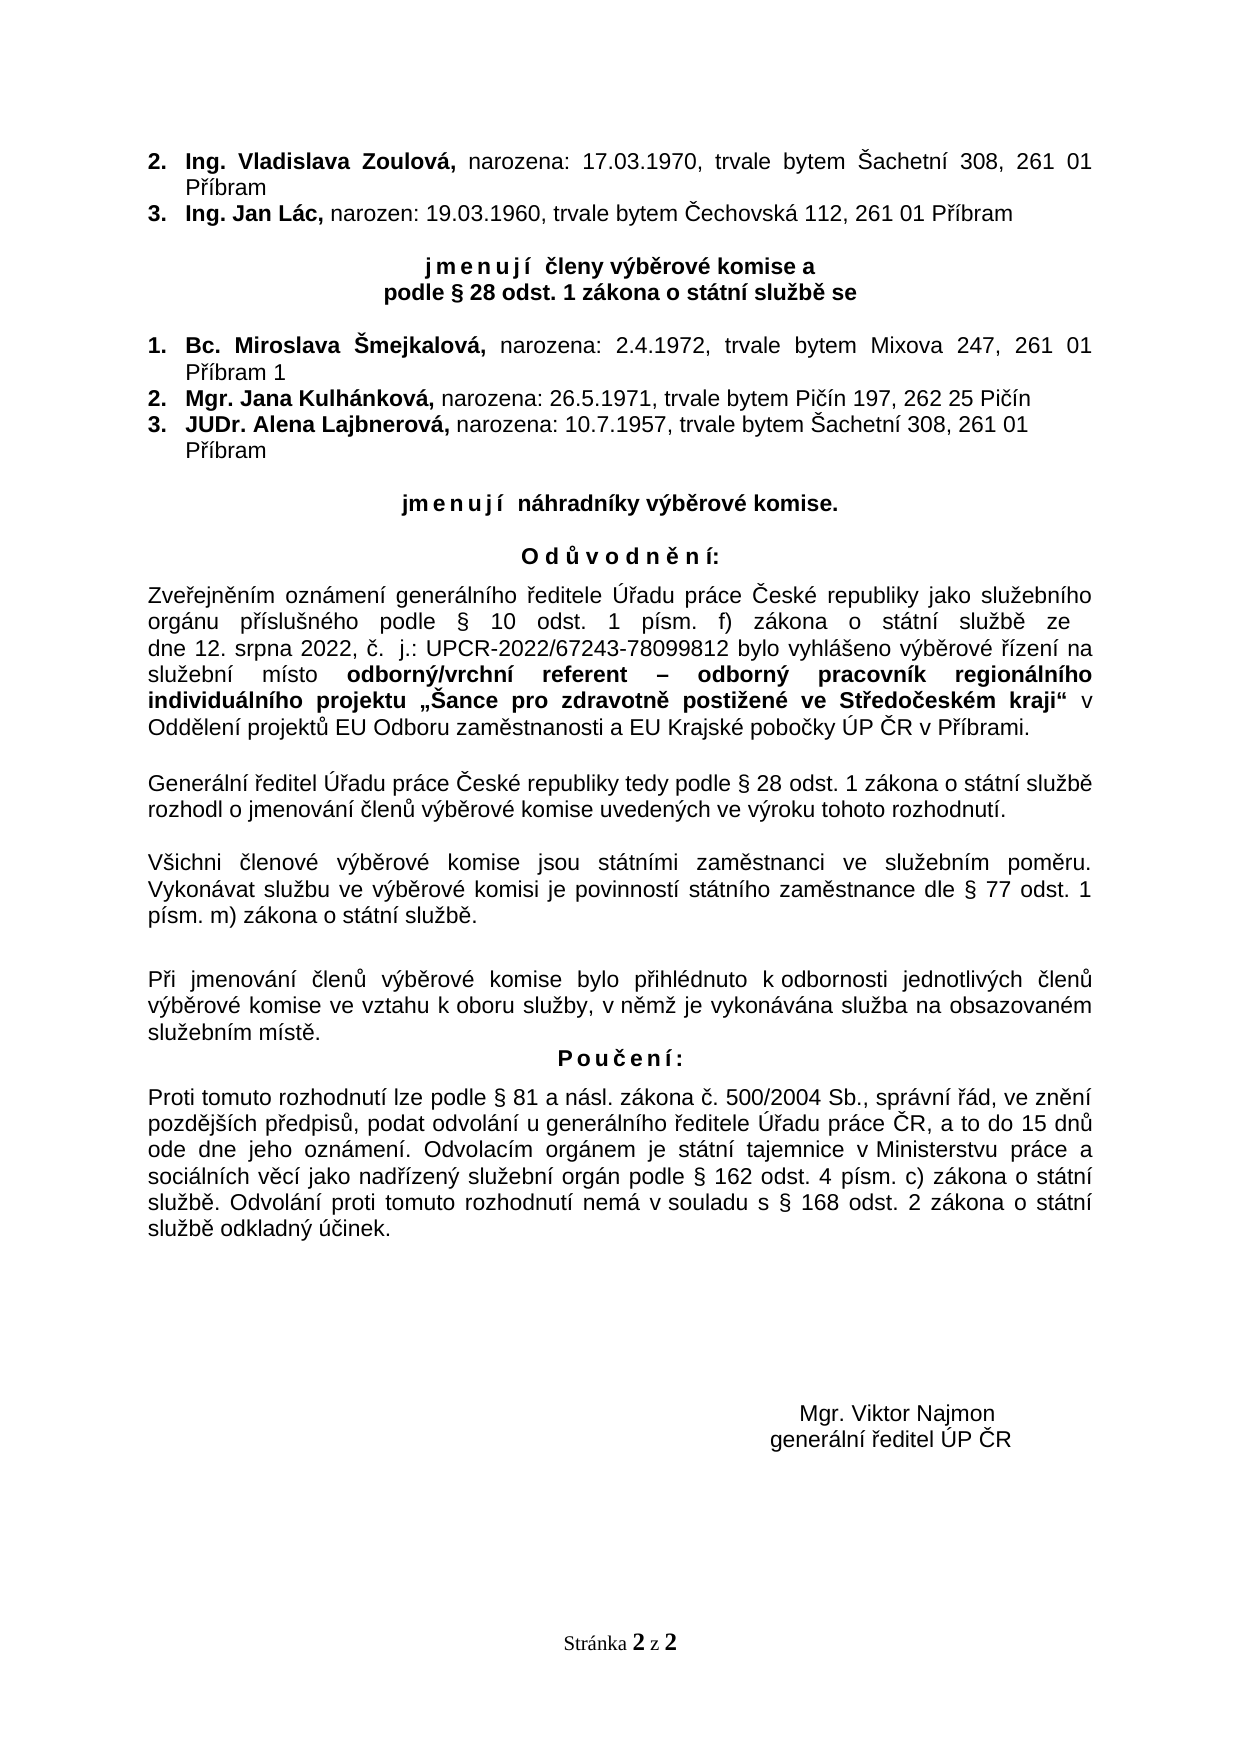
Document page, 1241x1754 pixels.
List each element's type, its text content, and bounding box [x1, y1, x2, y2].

text Generální ředitel Úřadu práce České republiky tedy podle § 28 odst. 1 zákona o státní službě rozhodl o jmenování členů výběrové komise uvedených ve výroku tohoto rozhodnutí. [148, 770, 1093, 823]
text Poučení: [148, 1045, 1093, 1071]
text Všichni členové výběrové komise jsou státními zaměstnanci ve služebním poměru. Vykonávat službu ve výběrové komisi je povinností státního zaměstnance dle § 77 odst. 1 písm. m) zákona o státní službě. [148, 849, 1093, 928]
list JUDr. Alena Lajbnerová, narozena: 10.7.1957, trvale bytem Šachetní 308, 261 01 Příbram [148, 411, 1093, 464]
text Mgr. Viktor Najmon [148, 1400, 1093, 1426]
text Při jmenování členů výběrové komise bylo přihlédnuto k odbornosti jednotlivých členů výběrové komise ve vztahu k oboru služby, v němž je vykonávána služba na obsazovaném služebním místě. [148, 966, 1093, 1045]
text jmenují náhradníky výběrové komise. [148, 490, 1093, 517]
text Zveřejněním oznámení generálního ředitele Úřadu práce České republiky jako služebního orgánu příslušného podle § 10 odst. 1 písm. f) zákona o státní službě ze dne 12. srpna 2022, č. j.: UPCR-2022/67243-78099812 bylo vyhlášeno výběrové řízení na služební místo odborný/vrchní referent – odborný pracovník regionálního individuálního projektu „Šance pro zdravotně postižené ve Středočeském kraji“ v Oddělení projektů EU Odboru zaměstnanosti a EU Krajské pobočky ÚP ČR v Příbrami. [148, 582, 1093, 740]
text generální ředitel ÚP ČR [148, 1426, 1093, 1453]
list Ing. Vladislava Zoulová, narozena: 17.03.1970, trvale bytem Šachetní 308, 261 01 Příbram [148, 148, 1093, 200]
list Ing. Jan Lác, narozen: 19.03.1960, trvale bytem Čechovská 112, 261 01 Příbram [148, 200, 1093, 227]
text Proti tomuto rozhodnutí lze podle § 81 a násl. zákona č. 500/2004 Sb., správní řád, ve znění pozdějších předpisů, podat odvolání u generálního ředitele Úřadu práce ČR, a to do 15 dnů ode dne jeho oznámení. Odvolacím orgánem je státní tajemnice v Ministerstvu práce a sociálních věcí jako nadřízený služební orgán podle § 162 odst. 4 písm. c) zákona o státní službě. Odvolání proti tomuto rozhodnutí nemá v souladu s § 168 odst. 2 zákona o státní službě odkladný účinek. [148, 1084, 1093, 1242]
list Mgr. Jana Kulhánková, narozena: 26.5.1971, trvale bytem Pičín 197, 262 25 Pičín [148, 385, 1093, 411]
list Bc. Miroslava Šmejkalová, narozena: 2.4.1972, trvale bytem Mixova 247, 261 01 Příbram 1 [148, 332, 1093, 385]
text jmenují členy výběrové komise a [148, 253, 1093, 279]
text podle § 28 odst. 1 zákona o státní službě se [148, 279, 1093, 306]
text O d ů v o d n ě n í: [148, 543, 1093, 569]
